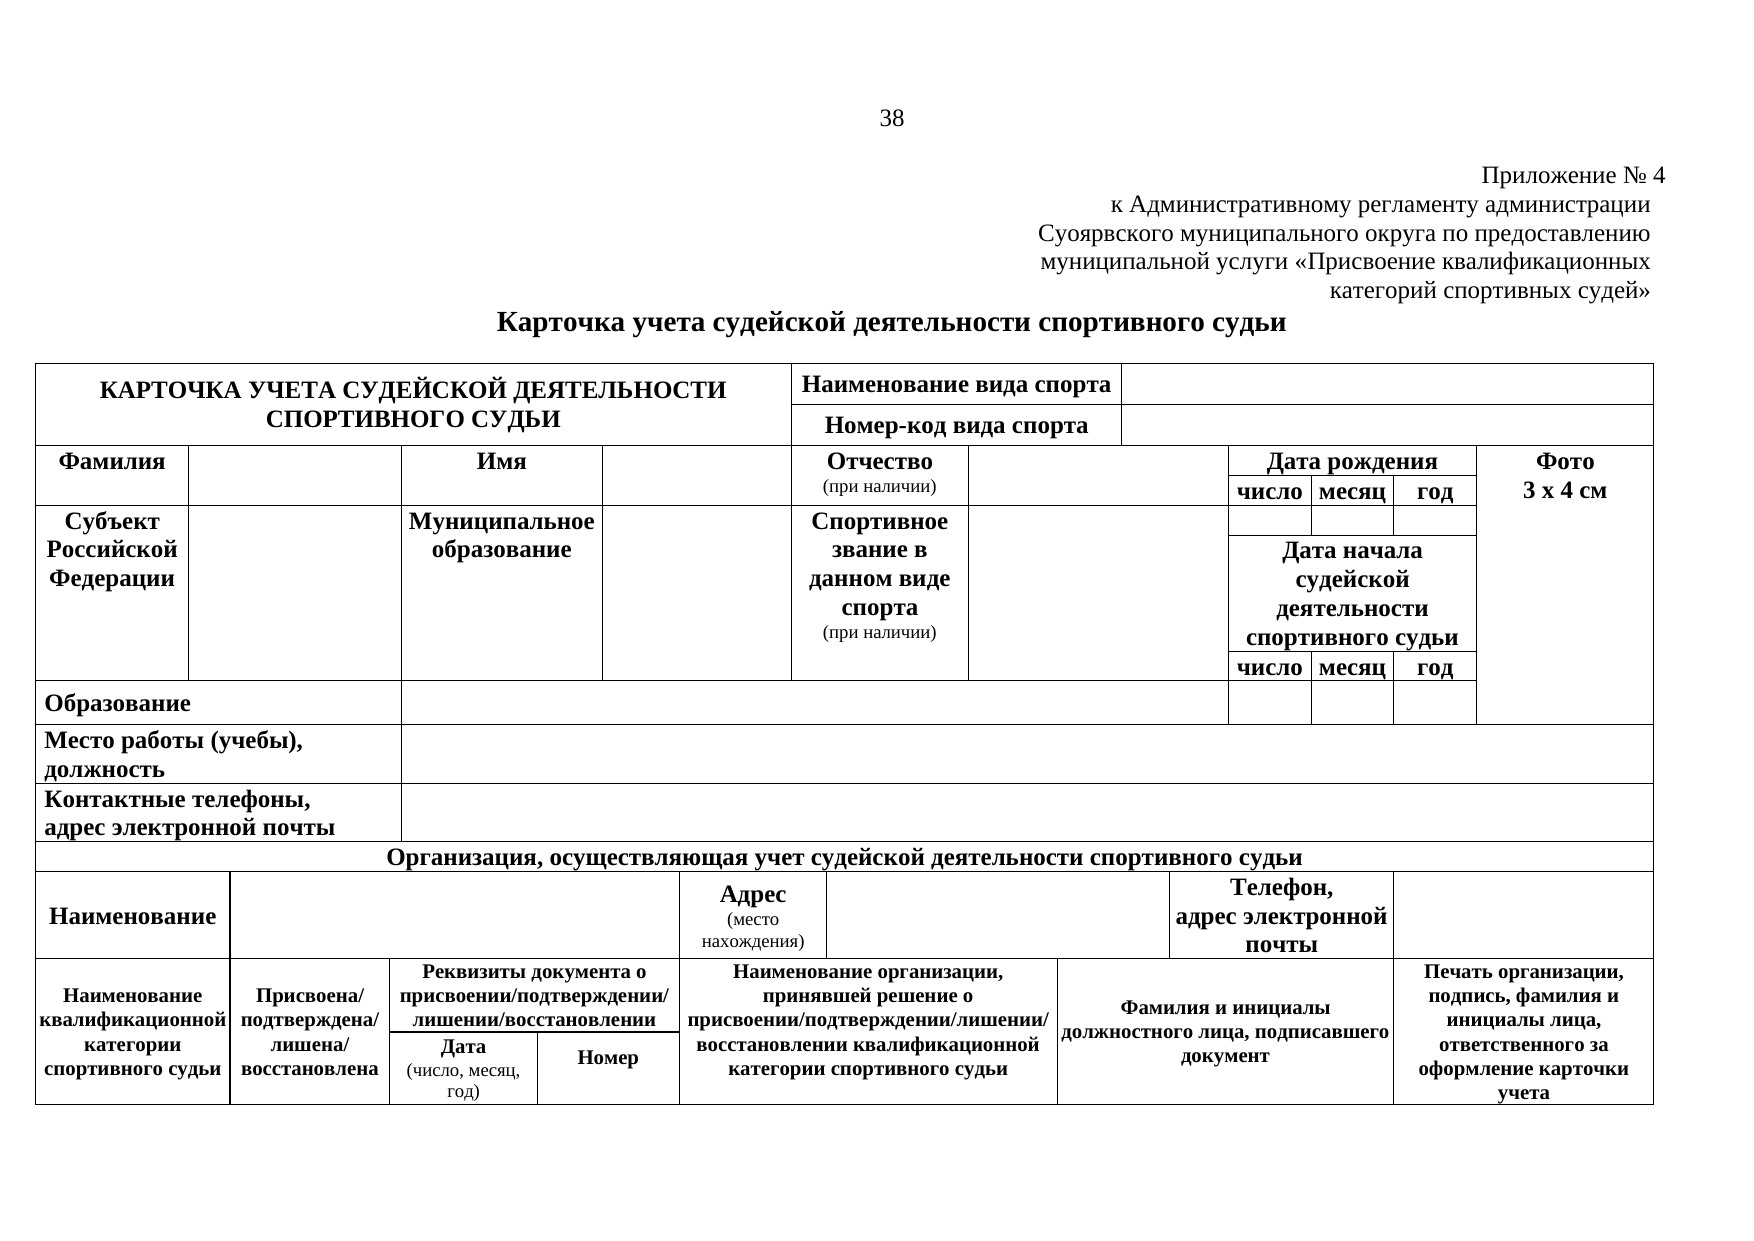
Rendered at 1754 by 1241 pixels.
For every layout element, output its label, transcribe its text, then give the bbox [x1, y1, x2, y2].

table_cell Образование [36, 681, 401, 724]
table_cell [1312, 506, 1393, 534]
table_cell Субъект Российской Федерации [36, 506, 188, 680]
text Приложение № 4 [118, 160, 1665, 189]
table_cell [402, 784, 1653, 841]
table_cell [969, 506, 1228, 680]
table_cell [1312, 681, 1393, 724]
text к Административному регламенту администрации [628, 189, 1651, 218]
table_cell Наименование [36, 872, 229, 958]
table_cell Дата рождения [1229, 446, 1476, 475]
table_cell [1394, 872, 1653, 958]
table_cell Номер-код вида спорта [792, 405, 1121, 445]
table_cell Номер [538, 1033, 679, 1104]
table_cell [969, 446, 1228, 505]
table_cell Наименование квалификационной категории спортивного судьи [36, 959, 229, 1104]
table_header [1122, 364, 1653, 404]
table_cell Муниципальное образование [402, 506, 602, 680]
table_cell год [1394, 652, 1476, 680]
text категорий спортивных судей» [628, 275, 1651, 304]
table_cell Присвоена/ подтверждена/ лишена/ восстановлена [231, 959, 389, 1104]
table_cell Контактные телефоны, адрес электронной почты [36, 784, 401, 841]
table_cell [231, 872, 679, 958]
table_cell [1229, 506, 1311, 534]
table_cell [189, 446, 401, 505]
text муниципальной услуги «Присвоение квалификационных [628, 246, 1651, 275]
table_cell год [1394, 476, 1476, 505]
table_cell [1394, 506, 1476, 534]
table_cell Фамилия и инициалы должностного лица, подписавшего документ [1058, 959, 1393, 1104]
table_cell Печать организации, подпись, фамилия и инициалы лица, ответственного за оформление карточки учета [1394, 959, 1653, 1104]
table_cell [1229, 681, 1311, 724]
table_cell Телефон, адрес электронной почты [1170, 872, 1393, 958]
text Суоярвского муниципального округа по предоставлению [628, 218, 1651, 246]
table_cell [603, 446, 791, 505]
table_header КАРТОЧКА УЧЕТА СУДЕЙСКОЙ ДЕЯТЕЛЬНОСТИ СПОРТИВНОГО СУДЬИ [36, 364, 791, 445]
table_cell Фото 3 х 4 см [1477, 446, 1653, 724]
table_cell [603, 506, 791, 680]
table_cell Дата начала судейской деятельности спортивного судьи [1229, 536, 1476, 651]
table_cell [1394, 681, 1476, 724]
table_cell число [1229, 476, 1311, 505]
table_cell Место работы (учебы), должность [36, 725, 401, 783]
table_cell Адрес (место нахождения) [680, 872, 826, 958]
table_cell Дата (число, месяц, год) [390, 1033, 537, 1104]
table_cell месяц [1312, 652, 1393, 680]
table_cell [1122, 405, 1653, 445]
table_cell [827, 872, 1169, 958]
table_cell месяц [1312, 476, 1393, 505]
table_cell Реквизиты документа о присвоении/подтверждении/ лишении/восстановлении [390, 959, 679, 1031]
text Карточка учета судейской деятельности спортивного судьи [118, 304, 1665, 337]
table_cell Имя [402, 446, 602, 505]
table_header Наименование вида спорта [792, 364, 1121, 404]
table_cell число [1229, 652, 1311, 680]
table_cell [402, 681, 1228, 724]
table_cell Спортивное звание в данном виде спорта (при наличии) [792, 506, 968, 680]
table_cell Отчество (при наличии) [792, 446, 968, 505]
table_cell Организация, осуществляющая учет судейской деятельности спортивного судьи [36, 842, 1653, 871]
table_cell [402, 725, 1653, 783]
table_cell [189, 506, 401, 680]
table_cell Фамилия [36, 446, 188, 505]
table_cell Наименование организации, принявшей решение о присвоении/подтверждении/лишении/восстановлении квалификационной категории спортивного судьи [680, 959, 1057, 1104]
